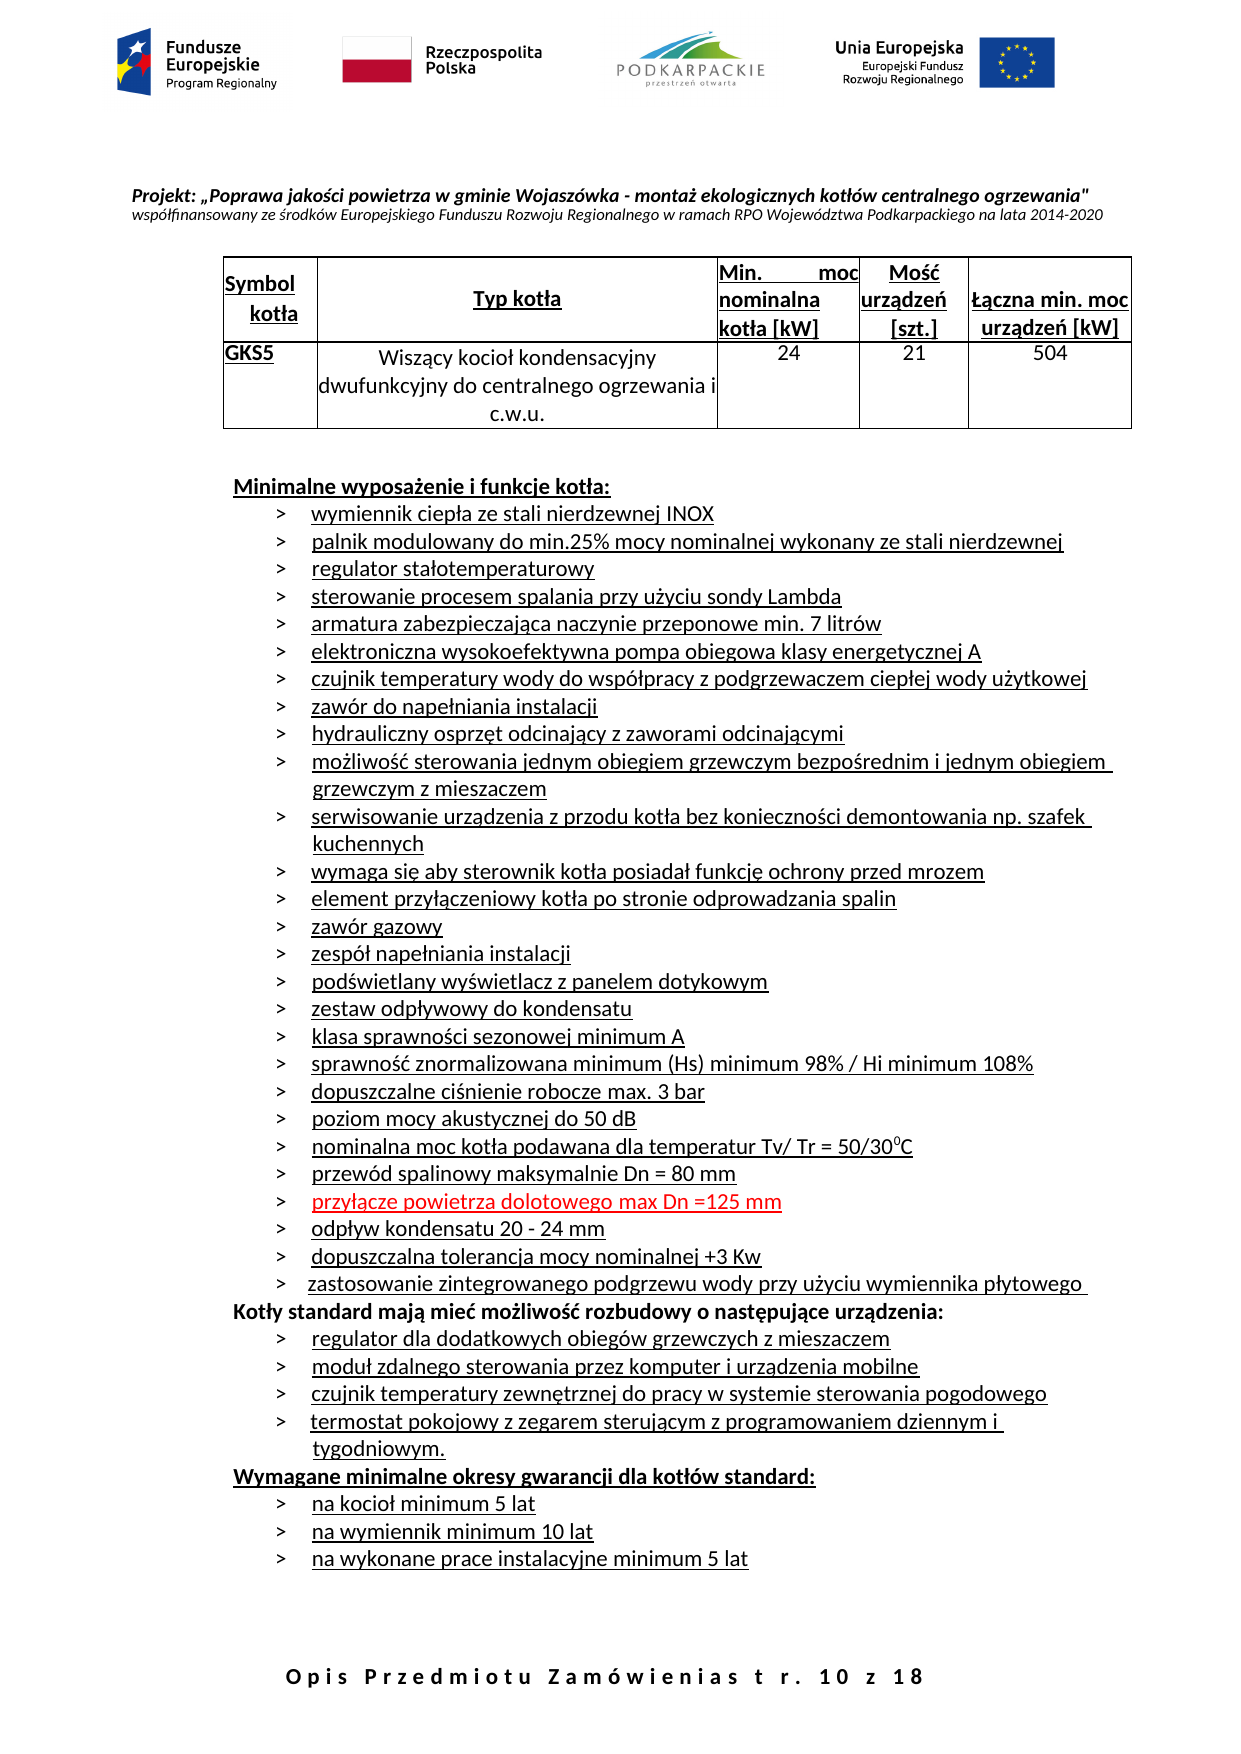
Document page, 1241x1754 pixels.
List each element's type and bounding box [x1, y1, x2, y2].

picture [327, 21, 557, 98]
picture [819, 20, 1072, 104]
picture [597, 11, 784, 107]
picture [101, 12, 293, 112]
